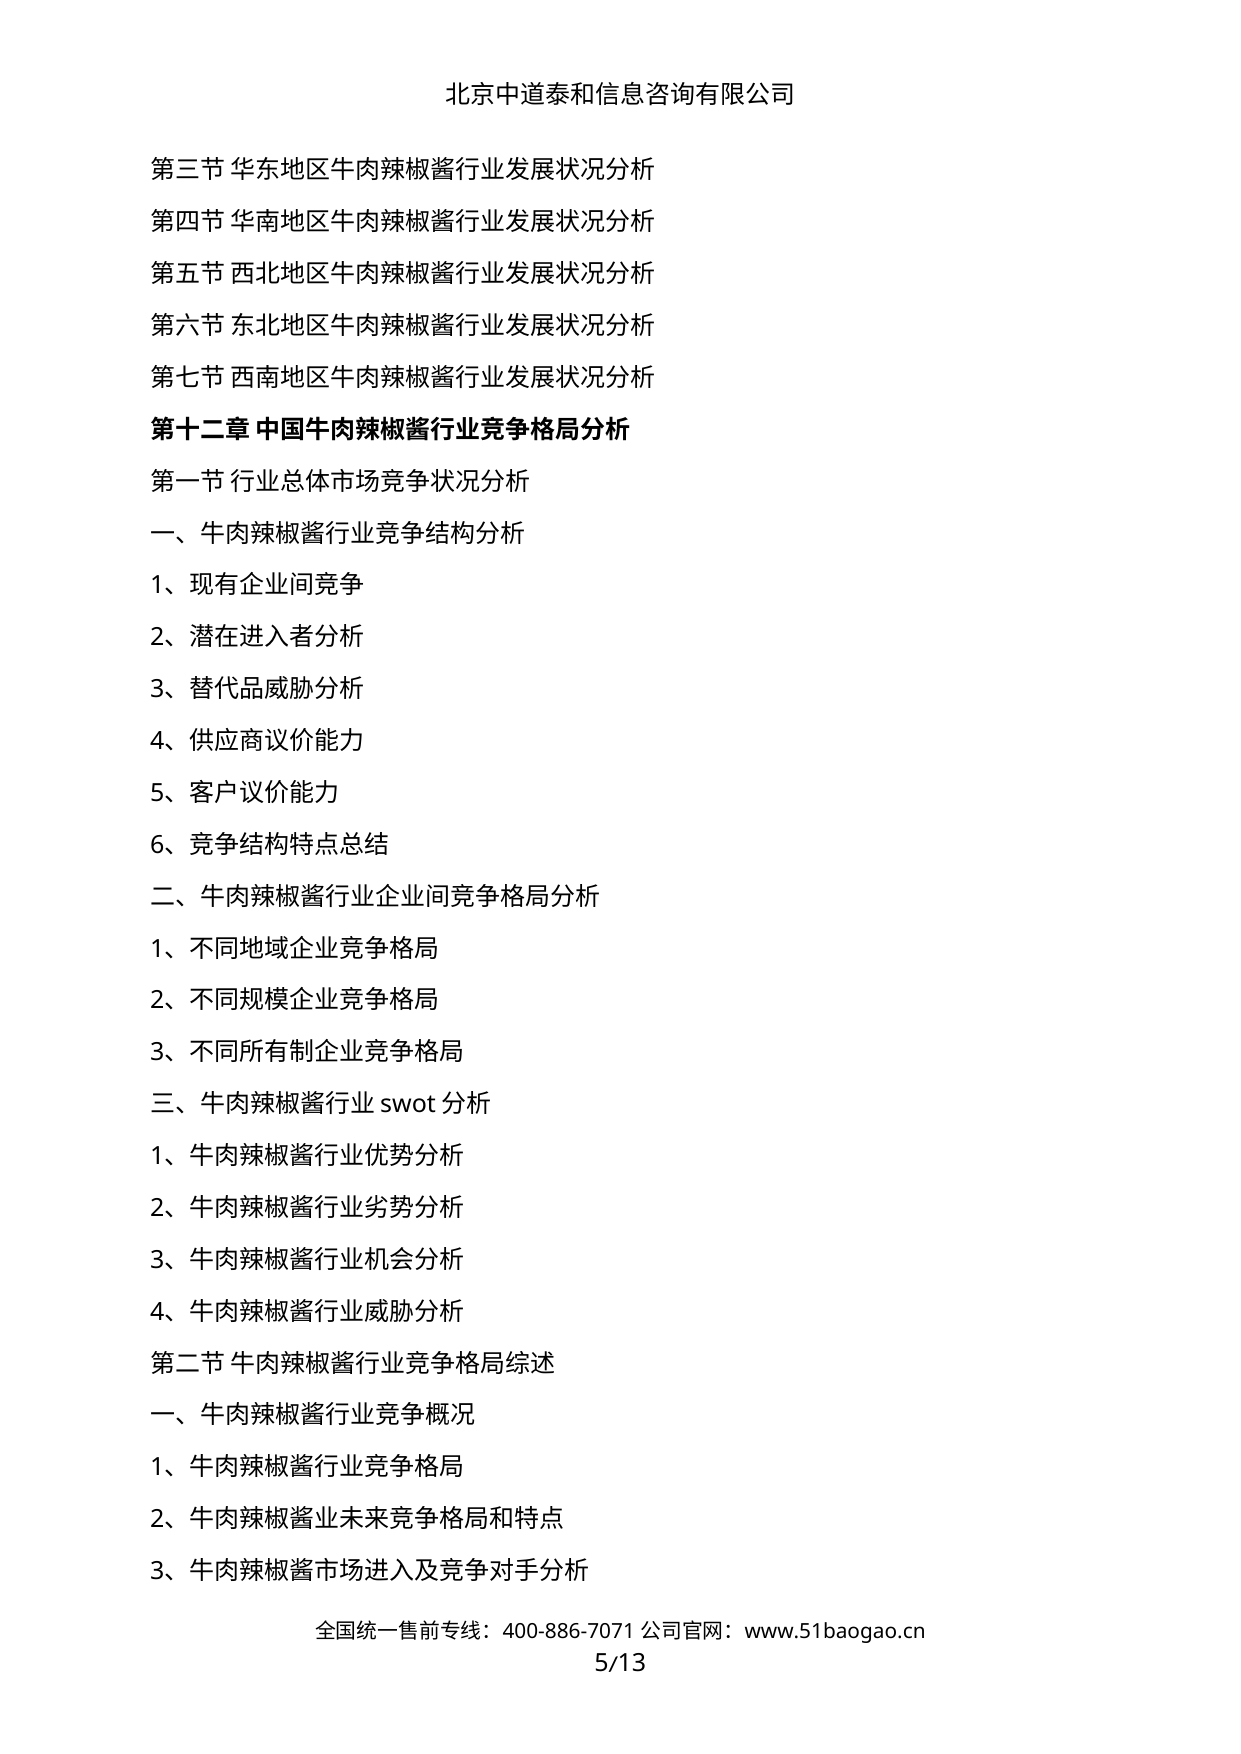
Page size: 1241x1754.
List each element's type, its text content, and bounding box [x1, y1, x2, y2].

text 2、潜在进入者分析 [150, 617, 1090, 653]
text 4、牛肉辣椒酱行业威胁分析 [150, 1291, 1090, 1327]
text 1、牛肉辣椒酱行业优势分析 [150, 1136, 1090, 1172]
text 5、客户议价能力 [150, 772, 1090, 809]
text 1、现有企业间竞争 [150, 565, 1090, 601]
text 6、竞争结构特点总结 [150, 824, 1090, 861]
text 第二节 牛肉辣椒酱行业竞争格局综述 [150, 1343, 1090, 1379]
text 二、牛肉辣椒酱行业企业间竞争格局分析 [150, 876, 1090, 912]
text 1、牛肉辣椒酱行业竞争格局 [150, 1447, 1090, 1483]
text 第五节 西北地区牛肉辣椒酱行业发展状况分析 [150, 254, 1090, 290]
text 第三节 华东地区牛肉辣椒酱行业发展状况分析 [150, 150, 1090, 186]
text 第十二章 中国牛肉辣椒酱行业竞争格局分析 [150, 409, 1090, 446]
text 第七节 西南地区牛肉辣椒酱行业发展状况分析 [150, 357, 1090, 394]
text 第四节 华南地区牛肉辣椒酱行业发展状况分析 [150, 202, 1090, 238]
text 第一节 行业总体市场竞争状况分析 [150, 461, 1090, 497]
text 第六节 东北地区牛肉辣椒酱行业发展状况分析 [150, 306, 1090, 342]
text 3、不同所有制企业竞争格局 [150, 1032, 1090, 1068]
text 3、牛肉辣椒酱市场进入及竞争对手分析 [150, 1551, 1090, 1587]
text 三、牛肉辣椒酱行业swot分析 [150, 1084, 1090, 1120]
text 一、牛肉辣椒酱行业竞争结构分析 [150, 513, 1090, 549]
text 一、牛肉辣椒酱行业竞争概况 [150, 1395, 1090, 1431]
text 1、不同地域企业竞争格局 [150, 928, 1090, 964]
text 2、不同规模企业竞争格局 [150, 980, 1090, 1016]
text 4、供应商议价能力 [150, 721, 1090, 757]
text 2、牛肉辣椒酱行业劣势分析 [150, 1187, 1090, 1224]
text 2、牛肉辣椒酱业未来竞争格局和特点 [150, 1499, 1090, 1535]
text 3、牛肉辣椒酱行业机会分析 [150, 1239, 1090, 1276]
text 3、替代品威胁分析 [150, 669, 1090, 705]
